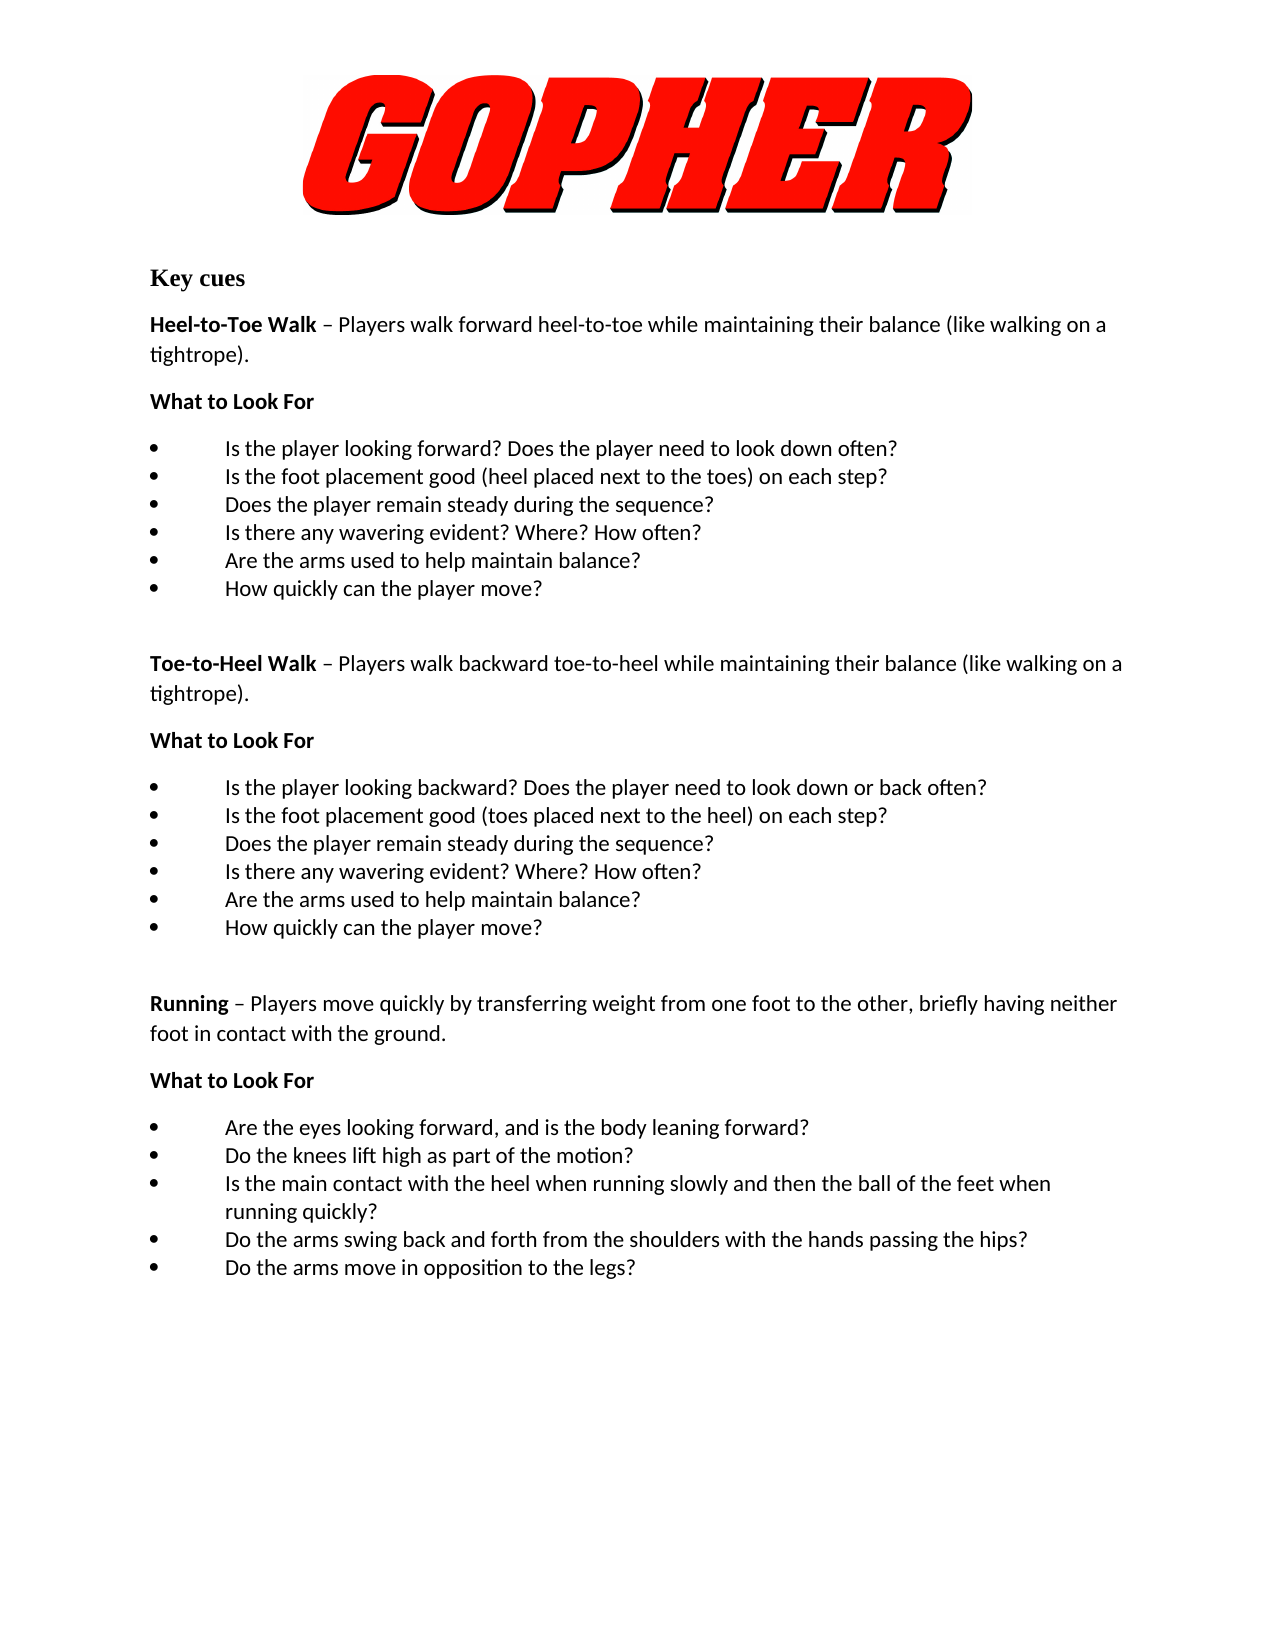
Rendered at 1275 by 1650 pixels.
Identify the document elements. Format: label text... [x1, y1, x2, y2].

list Is the main contact with the heel when running slowly and then the ball of the feet when running quickly? [150, 1169, 1125, 1225]
list Is the foot placement good (toes placed next to the heel) on each step? [150, 801, 1125, 829]
text What to Look For [150, 1066, 1125, 1094]
list Are the arms used to help maintain balance? [150, 546, 1125, 574]
list Are the eyes looking forward, and is the body leaning forward? [150, 1113, 1125, 1141]
text What to Look For [150, 726, 1125, 754]
list Does the player remain steady during the sequence? [150, 829, 1125, 857]
list Do the arms move in opposition to the legs? [150, 1253, 1125, 1281]
list Are the arms used to help maintain balance? [150, 885, 1125, 913]
list How quickly can the player move? [150, 574, 1125, 602]
text Key cues [150, 263, 1125, 291]
list Is the foot placement good (heel placed next to the toes) on each step? [150, 462, 1125, 490]
list Does the player remain steady during the sequence? [150, 490, 1125, 518]
list Is there any wavering evident? Where? How often? [150, 857, 1125, 885]
text Heel-to-Toe Walk – Players walk forward heel-to-toe while maintaining their balance (like walking on a tightrope). [150, 310, 1125, 369]
list How quickly can the player move? [150, 913, 1125, 941]
text What to Look For [150, 387, 1125, 416]
list Do the arms swing back and forth from the shoulders with the hands passing the hips? [150, 1225, 1125, 1253]
list Is the player looking forward? Does the player need to look down often? [150, 434, 1125, 462]
text Running – Players move quickly by transferring weight from one foot to the other, briefly having neither foot in contact with the ground. [150, 989, 1125, 1047]
list Is there any wavering evident? Where? How often? [150, 518, 1125, 546]
picture [302, 75, 973, 215]
text Toe-to-Heel Walk – Players walk backward toe-to-heel while maintaining their balance (like walking on a tightrope). [150, 649, 1125, 708]
list Do the knees lift high as part of the motion? [150, 1141, 1125, 1169]
list Is the player looking backward? Does the player need to look down or back often? [150, 773, 1125, 801]
